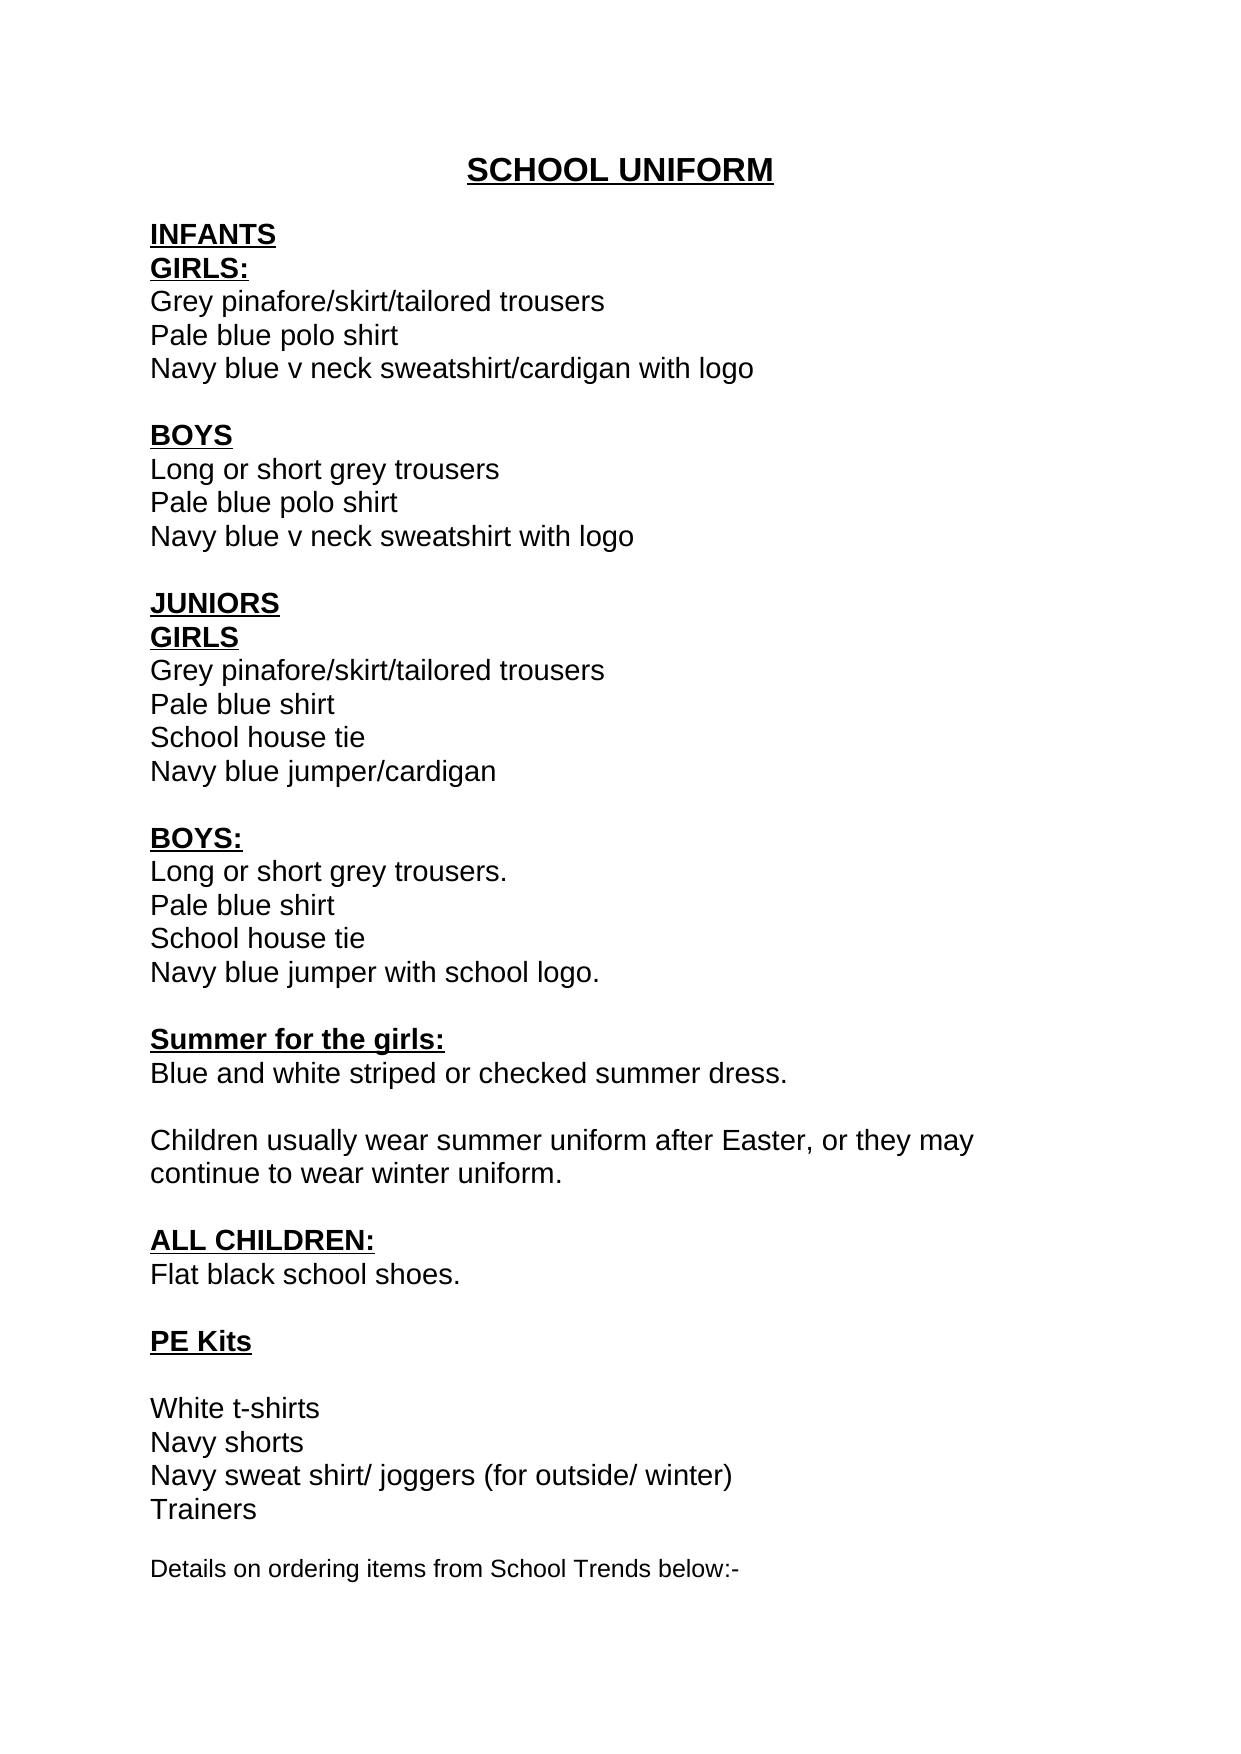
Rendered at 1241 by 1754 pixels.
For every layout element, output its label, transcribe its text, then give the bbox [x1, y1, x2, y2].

text Navy blue jumper with school logo. [150, 955, 1090, 989]
subtitle GIRLS: [150, 251, 1090, 284]
subtitle Pale blue polo shirt [150, 318, 1090, 351]
text JUNIORS [150, 586, 1090, 620]
text Navy sweat shirt/ joggers (for outside/ winter) [150, 1458, 1090, 1492]
text Pale blue shirt [150, 888, 1090, 922]
text Summer for the girls: [150, 1022, 1090, 1056]
text Flat black school shoes. [150, 1257, 1090, 1291]
text Pale blue polo shirt [150, 486, 1090, 519]
text BOYS: [150, 821, 1090, 854]
subtitle SCHOOL UNIFORM [150, 150, 1090, 188]
text Navy blue v neck sweatshirt/cardigan with logo [150, 351, 1090, 385]
text Children usually wear summer uniform after Easter, or they may continue to wear winter uniform. [150, 1123, 1090, 1190]
text Navy blue v neck sweatshirt with logo [150, 519, 1090, 553]
text ALL CHILDREN: [150, 1223, 1090, 1257]
text White t-shirts [150, 1391, 1090, 1425]
text Long or short grey trousers. [150, 854, 1090, 888]
subtitle INFANTS [150, 217, 1090, 251]
text Navy blue jumper/cardigan [150, 754, 1090, 787]
text PE Kits [150, 1324, 1090, 1358]
text BOYS [150, 418, 1090, 452]
text Details on ordering items from School Trends below:- [150, 1554, 1090, 1583]
subtitle Grey pinafore/skirt/tailored trousers [150, 284, 1090, 318]
text School house tie [150, 720, 1090, 754]
text GIRLS [150, 620, 1090, 653]
text Grey pinafore/skirt/tailored trousers [150, 653, 1090, 687]
text Long or short grey trousers [150, 452, 1090, 486]
text Navy shorts [150, 1425, 1090, 1458]
text Blue and white striped or checked summer dress. [150, 1056, 1090, 1089]
text School house tie [150, 922, 1090, 955]
text Pale blue shirt [150, 687, 1090, 720]
text Trainers [150, 1492, 1090, 1525]
